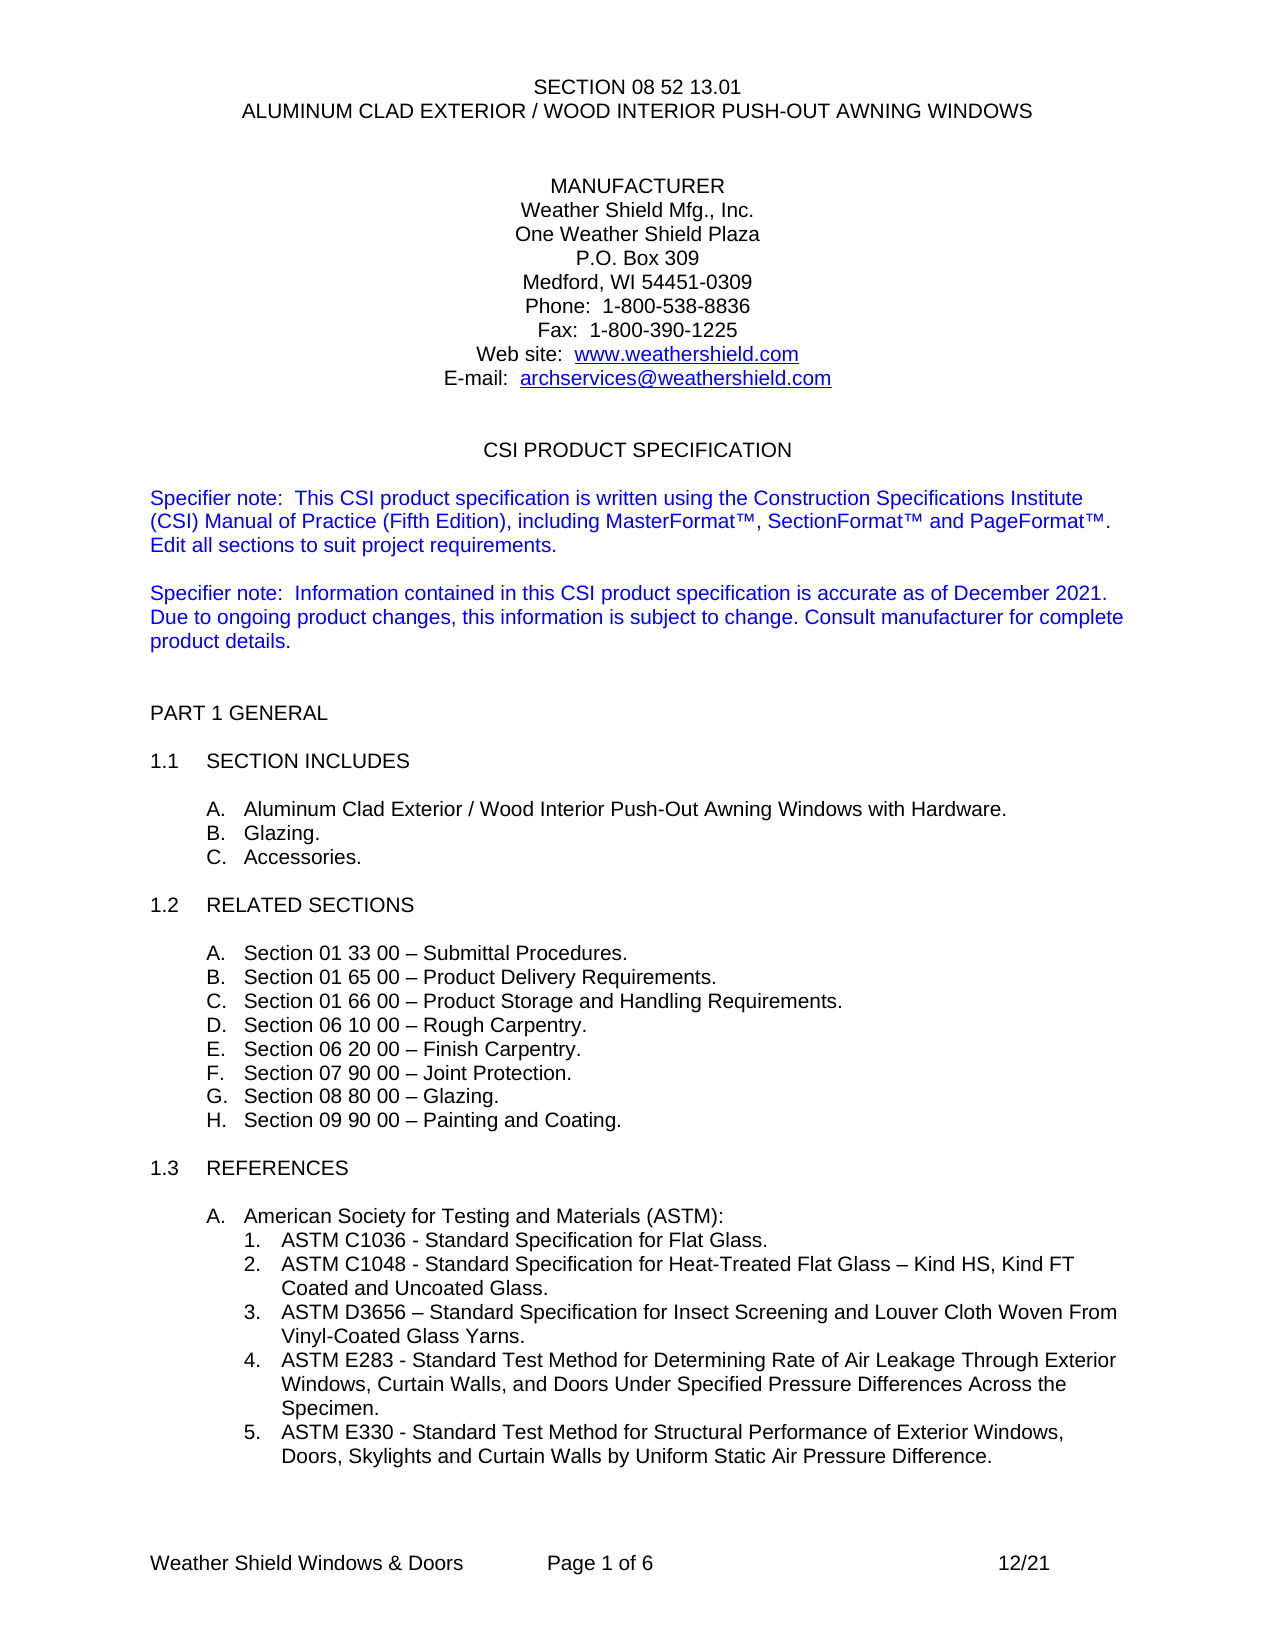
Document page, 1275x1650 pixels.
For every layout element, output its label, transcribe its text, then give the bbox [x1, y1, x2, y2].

list ASTM E330 - Standard Test Method for Structural Performance of Exterior Windows, Doors, Skylights and Curtain Walls by Uniform Static Air Pressure Difference. [244, 1420, 1125, 1468]
text E-mail: archservices@weathershield.com [150, 366, 1125, 389]
list Section 06 10 00 – Rough Carpentry. [206, 1012, 1125, 1036]
list Glazing. [206, 821, 1125, 845]
text One [150, 222, 1125, 246]
list Section 01 66 00 – Product Storage and Handling Requirements. [206, 988, 1125, 1012]
list ASTM E283 - Standard Test Method for Determining Rate of Air Leakage Through Exterior Windows, Curtain Walls, and Doors Under Specified Pressure Differences Across the Specimen. [244, 1348, 1125, 1420]
text CSI PRODUCT SPECIFICATION [150, 437, 1125, 461]
text Phone: 1-800-538-8836 [150, 294, 1125, 318]
list ASTM C1048 - Standard Specification for Heat-Treated Flat Glass – Kind HS, Kind FT Coated and Uncoated Glass. [244, 1252, 1125, 1300]
list Accessories. [206, 845, 1125, 869]
text Specifier note: Information contained in this CSI product specification is accurate as of December 2021. Due to ongoing product changes, this information is subject to change. Consult manufacturer for complete product details. [150, 581, 1125, 653]
text MANUFACTURER [150, 174, 1125, 198]
list Section 01 65 00 – Product Delivery Requirements. [206, 964, 1125, 988]
list ASTM C1036 - Standard Specification for Flat Glass. [244, 1228, 1125, 1252]
text PART 1 GENERAL [150, 701, 1125, 725]
list Section 09 90 00 – Painting and Coating. [206, 1108, 1125, 1132]
list Section 08 80 00 – Glazing. [206, 1084, 1125, 1108]
text Weather Shield Mfg., Inc. [150, 198, 1125, 222]
list Section 01 33 00 – Submittal Procedures. [206, 941, 1125, 964]
list Aluminum Clad Exterior / Wood Interior Push-Out Awning Windows with Hardware. [206, 797, 1125, 821]
text 1.3 REFERENCES [150, 1156, 1125, 1180]
list Section 06 20 00 – Finish Carpentry. [206, 1036, 1125, 1060]
text Specifier note: This CSI product specification is written using the Construction Specifications Institute (CSI) Manual of Practice (Fifth Edition), including MasterFormat™, SectionFormat™ and PageFormat™. Edit all sections to suit project requirements. [150, 485, 1125, 557]
text 1.1 SECTION INCLUDES [150, 749, 1125, 773]
list Section 07 90 00 – Joint Protection. [206, 1060, 1125, 1084]
text Web site: www.weathershield.com [150, 342, 1125, 366]
text 1.2 RELATED SECTIONS [150, 893, 1125, 917]
list American Society for Testing and Materials (ASTM): [206, 1204, 1125, 1228]
list ASTM D3656 – Standard Specification for Insect Screening and Louver Cloth Woven From Vinyl-Coated Glass Yarns. [244, 1300, 1125, 1348]
text Fax: 1-800-390-1225 [150, 318, 1125, 342]
